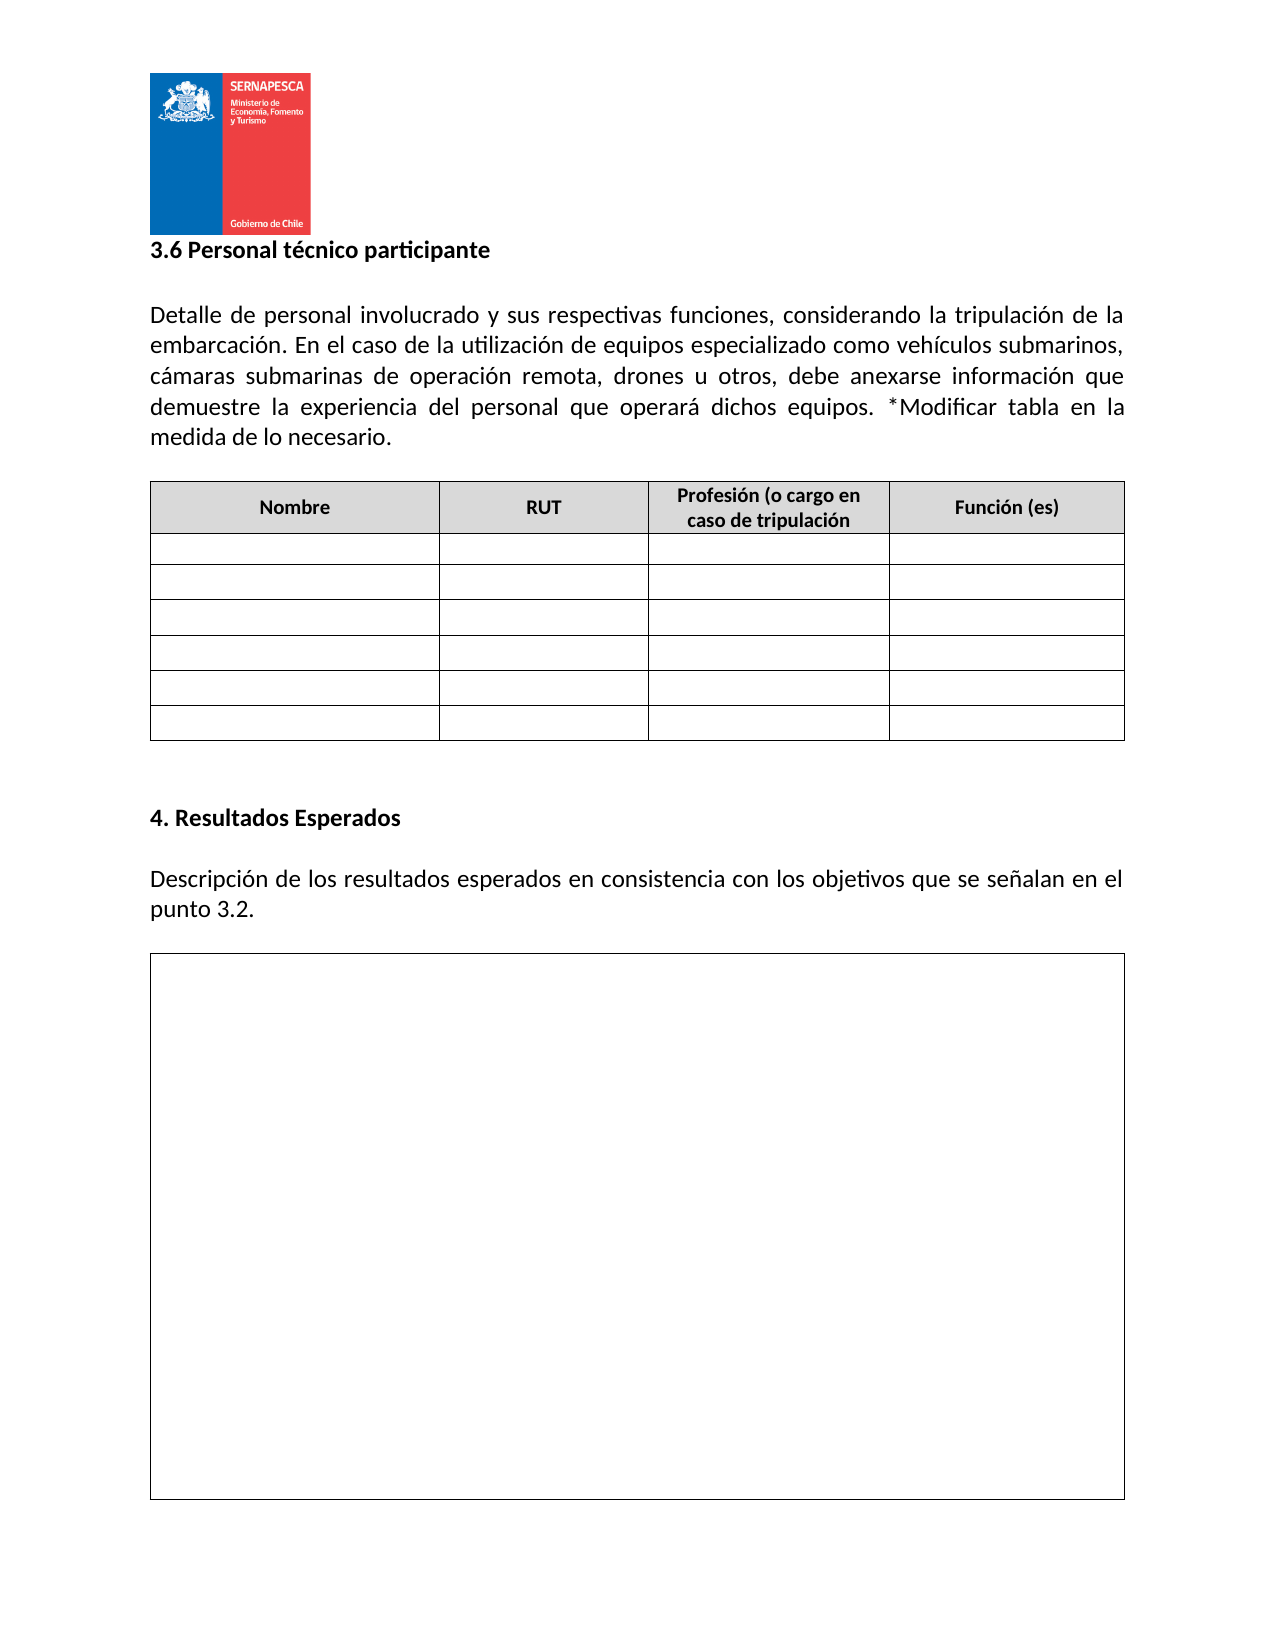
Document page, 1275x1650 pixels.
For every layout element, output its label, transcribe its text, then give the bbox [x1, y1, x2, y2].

table_cell [890, 565, 1124, 599]
table_cell [151, 565, 439, 599]
table_cell [151, 600, 439, 634]
table_header RUT [440, 482, 648, 533]
table_cell [440, 706, 648, 740]
table_cell [151, 534, 439, 564]
table_cell [649, 600, 889, 634]
table_cell [890, 600, 1124, 634]
table_header Profesión (o cargo en caso de tripulación [649, 482, 889, 533]
table_cell [151, 636, 439, 669]
table_cell [890, 671, 1124, 705]
text 3.6 Personal técnico participante [150, 234, 1125, 265]
table_cell [151, 706, 439, 740]
table_cell [649, 565, 889, 599]
text Detalle de personal involucrado y sus respectivas funciones, considerando la tripulación de la embarcación. En el caso de la utilización de equipos especializado como vehículos submarinos, cámaras submarinas de operación remota, drones u otros, debe anexarse información que demuestre la experiencia del personal que operará dichos equipos. *Modificar tabla en la medida de lo necesario. [150, 299, 1125, 452]
text Descripción de los resultados esperados en consistencia con los objetivos que se señalan en el punto 3.2. [150, 863, 1125, 924]
table_cell [649, 671, 889, 705]
table_cell [440, 534, 648, 564]
table_cell [890, 534, 1124, 564]
table_cell [890, 706, 1124, 740]
table_cell [649, 534, 889, 564]
table_cell [440, 565, 648, 599]
table_cell [440, 671, 648, 705]
picture [150, 73, 311, 235]
text 4. Resultados Esperados [150, 802, 1125, 832]
table_header Nombre [151, 482, 439, 533]
table_cell [440, 636, 648, 669]
table_cell [649, 706, 889, 740]
table_cell [440, 600, 648, 634]
table_header [151, 954, 1124, 1499]
table_cell [151, 671, 439, 705]
table_cell [649, 636, 889, 669]
table_cell [890, 636, 1124, 669]
table_header Función (es) [890, 482, 1124, 533]
